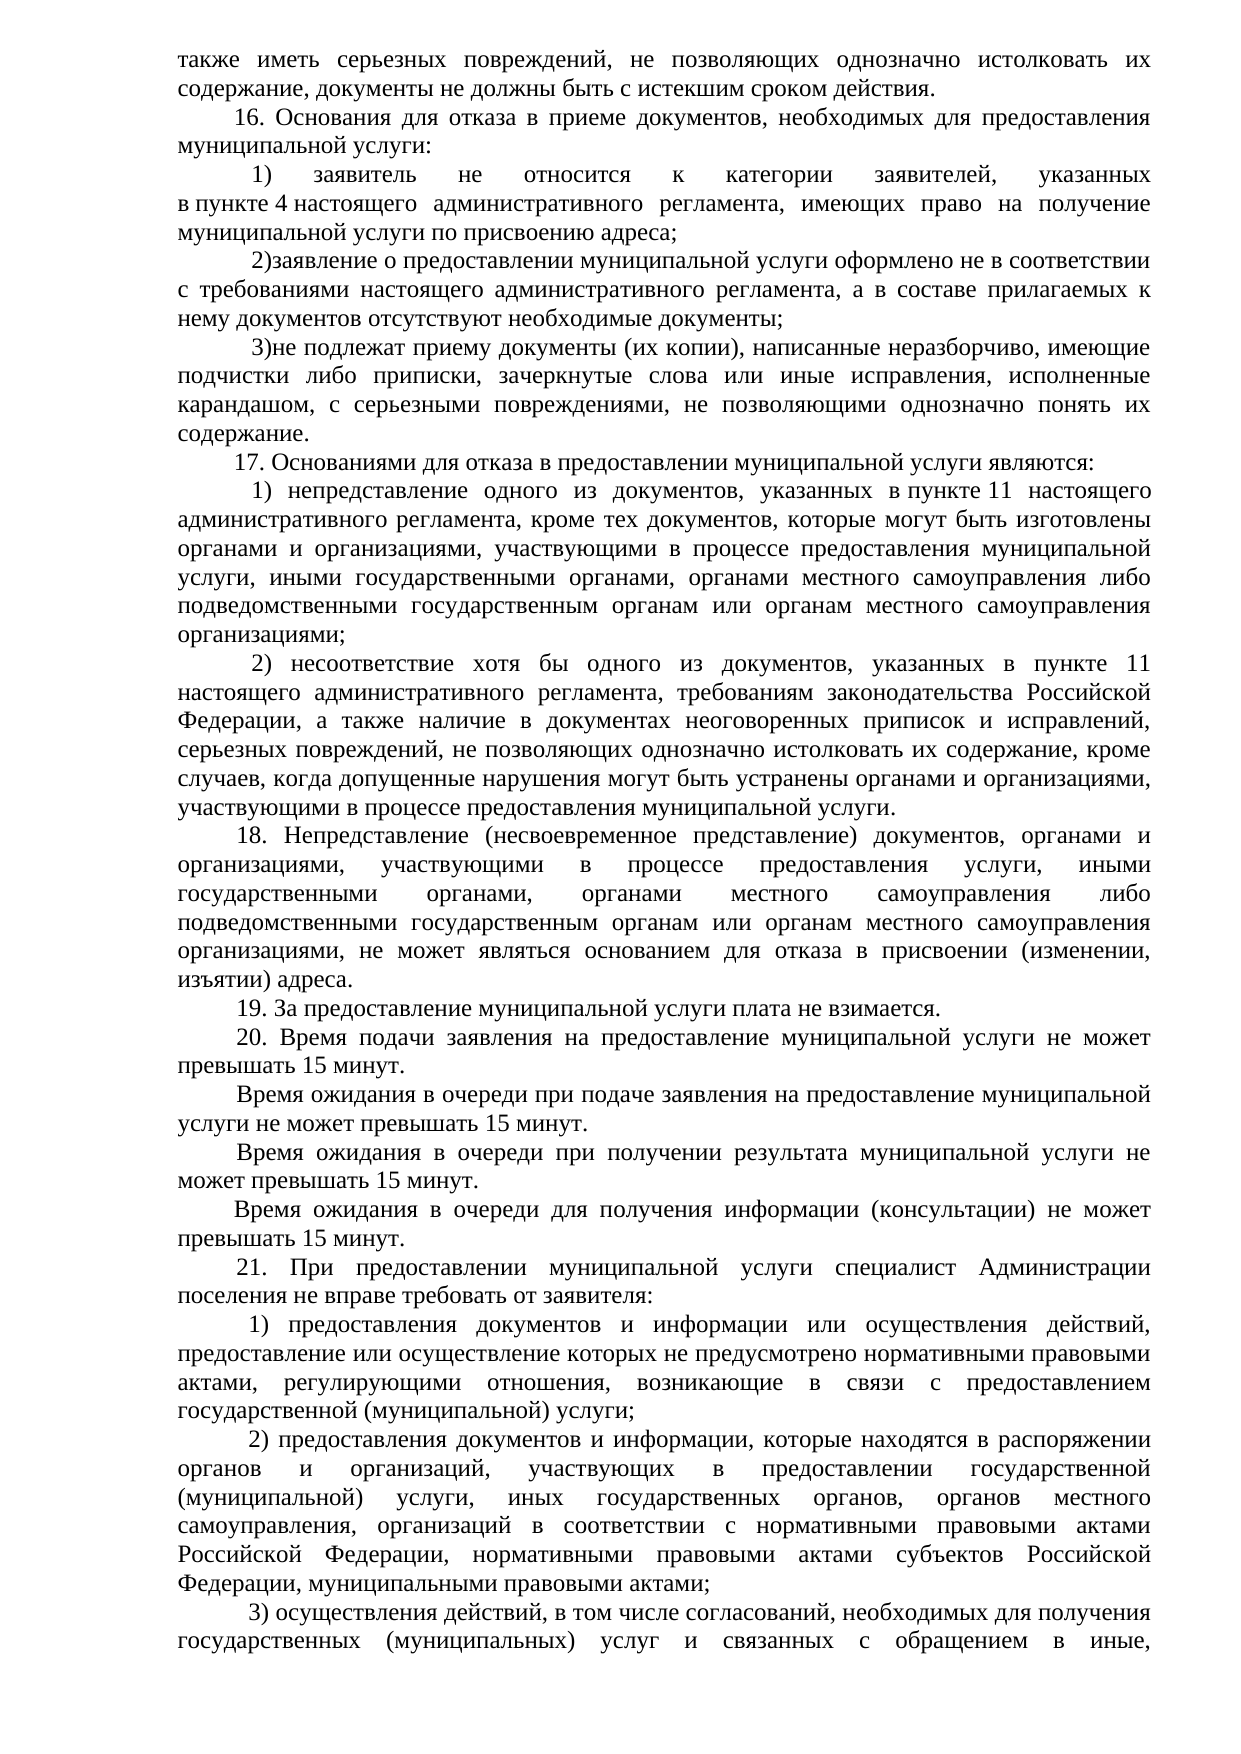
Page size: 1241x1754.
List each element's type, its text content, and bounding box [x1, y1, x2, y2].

text 3)не подлежат приему документы (их копии), написанные неразборчиво, имеющие подчистки либо приписки, зачеркнутые слова или иные исправления, исполненные карандашом, с серьезными повреждениями, не позволяющими однозначно понять их содержание. [177, 332, 1152, 447]
text 1) предоставления документов и информации или осуществления действий, предоставление или осуществление которых не предусмотрено нормативными правовыми актами, регулирующими отношения, возникающие в связи с предоставлением государственной (муниципальной) услуги; [177, 1309, 1152, 1424]
text 21. При предоставлении муниципальной услуги специалист Администрации поселения не вправе требовать от заявителя: [177, 1252, 1152, 1309]
text 19. За предоставление муниципальной услуги плата не взимается. [177, 993, 1152, 1022]
text Время ожидания в очереди для получения информации (консультации) не может превышать 15 минут. [177, 1194, 1152, 1252]
text 20. Время подачи заявления на предоставление муниципальной услуги не может превышать 15 минут. [177, 1022, 1152, 1079]
text 1) непредставление одного из документов, указанных в пункте 11 настоящего административного регламента, кроме тех документов, которые могут быть изготовлены органами и организациями, участвующими в процессе предоставления муниципальной услуги, иными государственными органами, органами местного самоуправления либо подведомственными государственным органам или органам местного самоуправления организациями; [177, 476, 1152, 648]
text 16. Основания для отказа в приеме документов, необходимых для предоставления муниципальной услуги: [177, 102, 1152, 159]
text 17. Основаниями для отказа в предоставлении муниципальной услуги являются: [177, 447, 1152, 476]
text 2)заявление о предоставлении муниципальной услуги оформлено не в соответствии с требованиями настоящего административного регламента, а в составе прилагаемых к нему документов отсутствуют необходимые документы; [177, 246, 1152, 332]
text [177, 1597, 1152, 1654]
text 1) заявитель не относится к категории заявителей, указанных в пункте 4 настоящего административного регламента, имеющих право на получение муниципальной услуги по присвоению адреса; [177, 159, 1152, 246]
text 2) несоответствие хотя бы одного из документов, указанных в пункте 11 настоящего административного регламента, требованиям законодательства Российской Федерации, а также наличие в документах неоговоренных приписок и исправлений, серьезных повреждений, не позволяющих однозначно истолковать их содержание, кроме случаев, когда допущенные нарушения могут быть устранены органами и организациями, участвующими в процессе предоставления муниципальной услуги. [177, 648, 1152, 821]
text 18. Непредставление (несвоевременное представление) документов, органами и организациями, участвующими в процессе предоставления услуги, иными государственными органами, органами местного самоуправления либо подведомственными государственным органам или органам местного самоуправления организациями, не может являться основанием для отказа в присвоении (изменении, изъятии) адреса. [177, 821, 1152, 993]
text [177, 44, 1152, 102]
text Время ожидания в очереди при получении результата муниципальной услуги не может превышать 15 минут. [177, 1137, 1152, 1194]
text 2) предоставления документов и информации, которые находятся в распоряжении органов и организаций, участвующих в предоставлении государственной (муниципальной) услуги, иных государственных органов, органов местного самоуправления, организаций в соответствии с нормативными правовыми актами Российской Федерации, нормативными правовыми актами субъектов Российской Федерации, муниципальными правовыми актами; [177, 1424, 1152, 1597]
text Время ожидания в очереди при подаче заявления на предоставление муниципальной услуги не может превышать 15 минут. [177, 1079, 1152, 1137]
